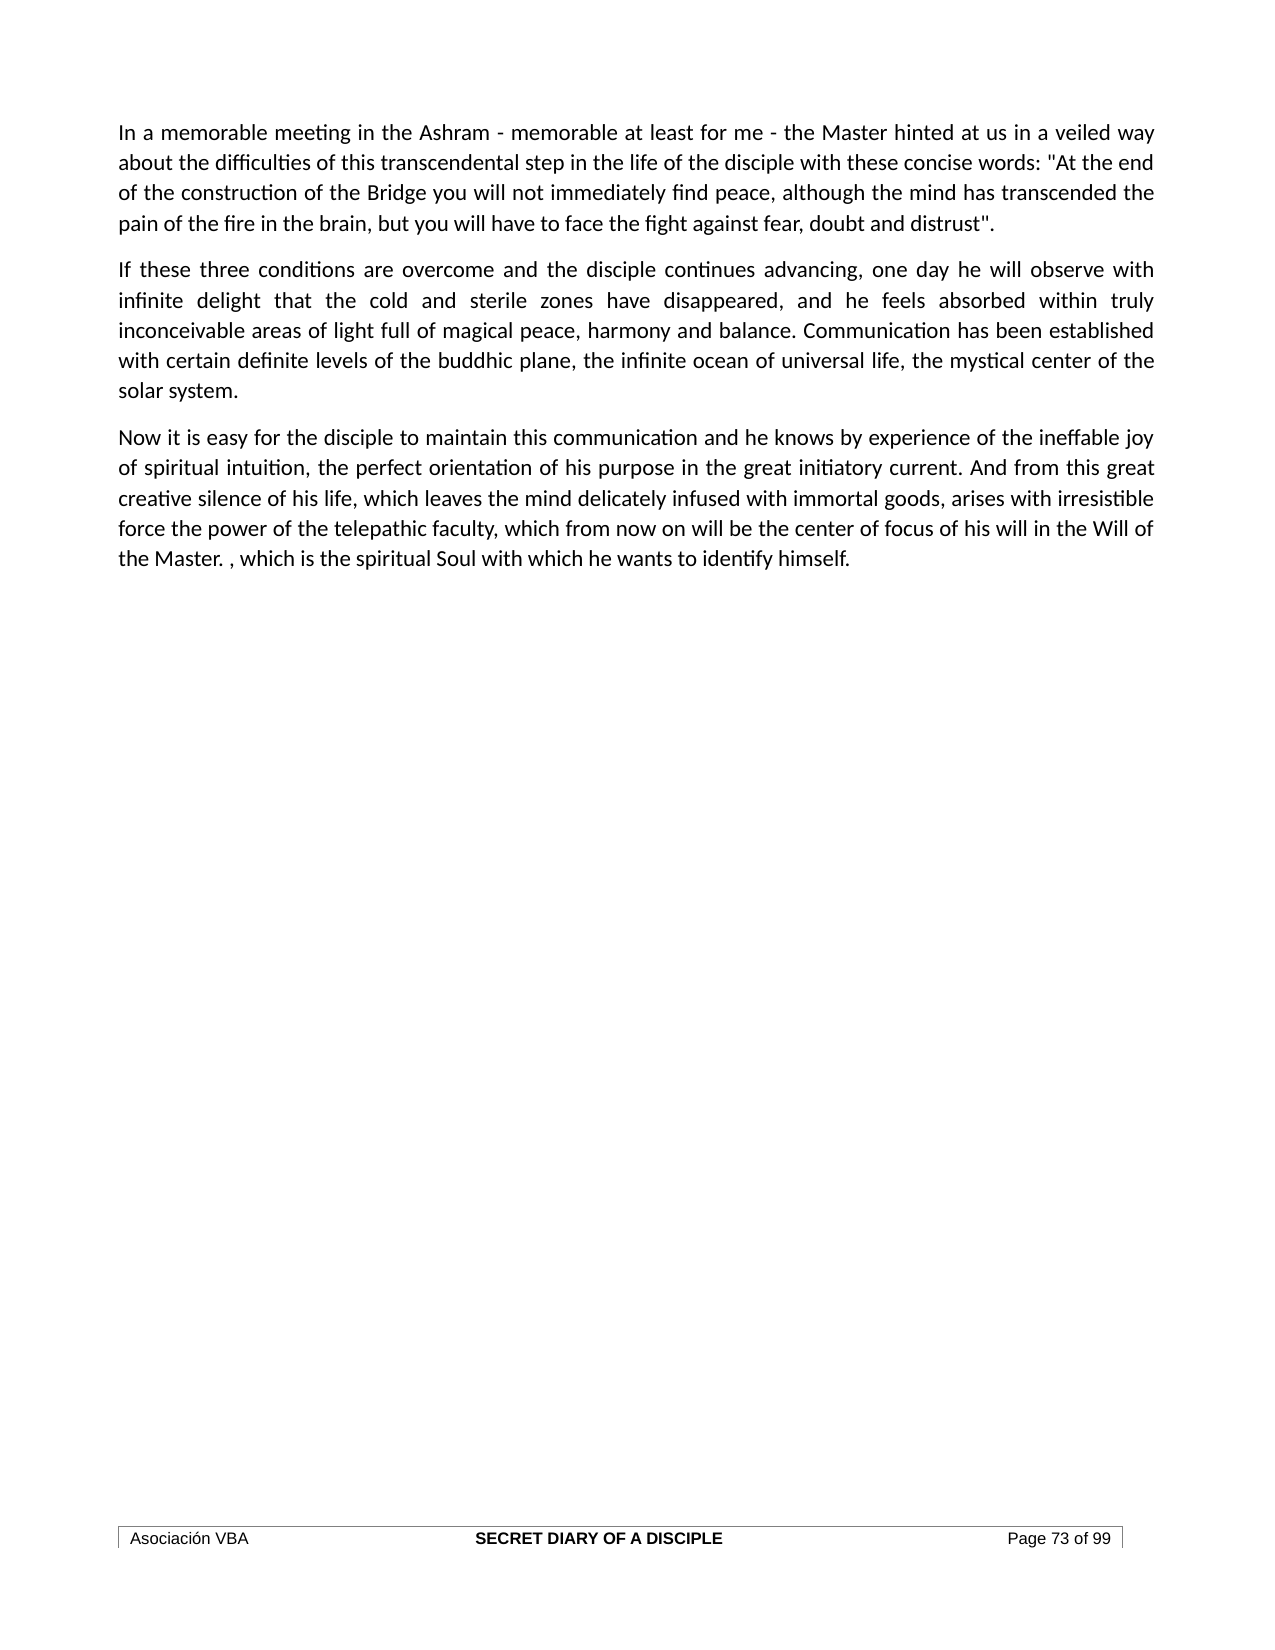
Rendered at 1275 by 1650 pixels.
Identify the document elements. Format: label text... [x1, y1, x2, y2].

text If these three conditions are overcome and the disciple continues advancing, one day he will observe with infinite delight that the cold and sterile zones have disappeared, and he feels absorbed within truly inconceivable areas of light full of magical peace, harmony and balance. Communication has been established with certain definite levels of the buddhic plane, the infinite ocean of universal life, the mystical center of the solar system. [118, 256, 1157, 404]
text Now it is easy for the disciple to maintain this communication and he knows by experience of the ineffable joy of spiritual intuition, the perfect orientation of his purpose in the great initiatory current. And from this great creative silence of his life, which leaves the mind delicately infused with immortal goods, arises with irresistible force the power of the telepathic faculty, which from now on will be the center of focus of his will in the Will of the Master. , which is the spiritual Soul with which he wants to identify himself. [118, 423, 1157, 572]
text In a memorable meeting in the Ashram - memorable at least for me - the Master hinted at us in a veiled way about the difficulties of this transcendental step in the life of the disciple with these concise words: "At the end of the construction of the Bridge you will not immediately find peace, although the mind has transcended the pain of the fire in the brain, but you will have to face the fight against fear, doubt and distrust". [118, 118, 1157, 237]
